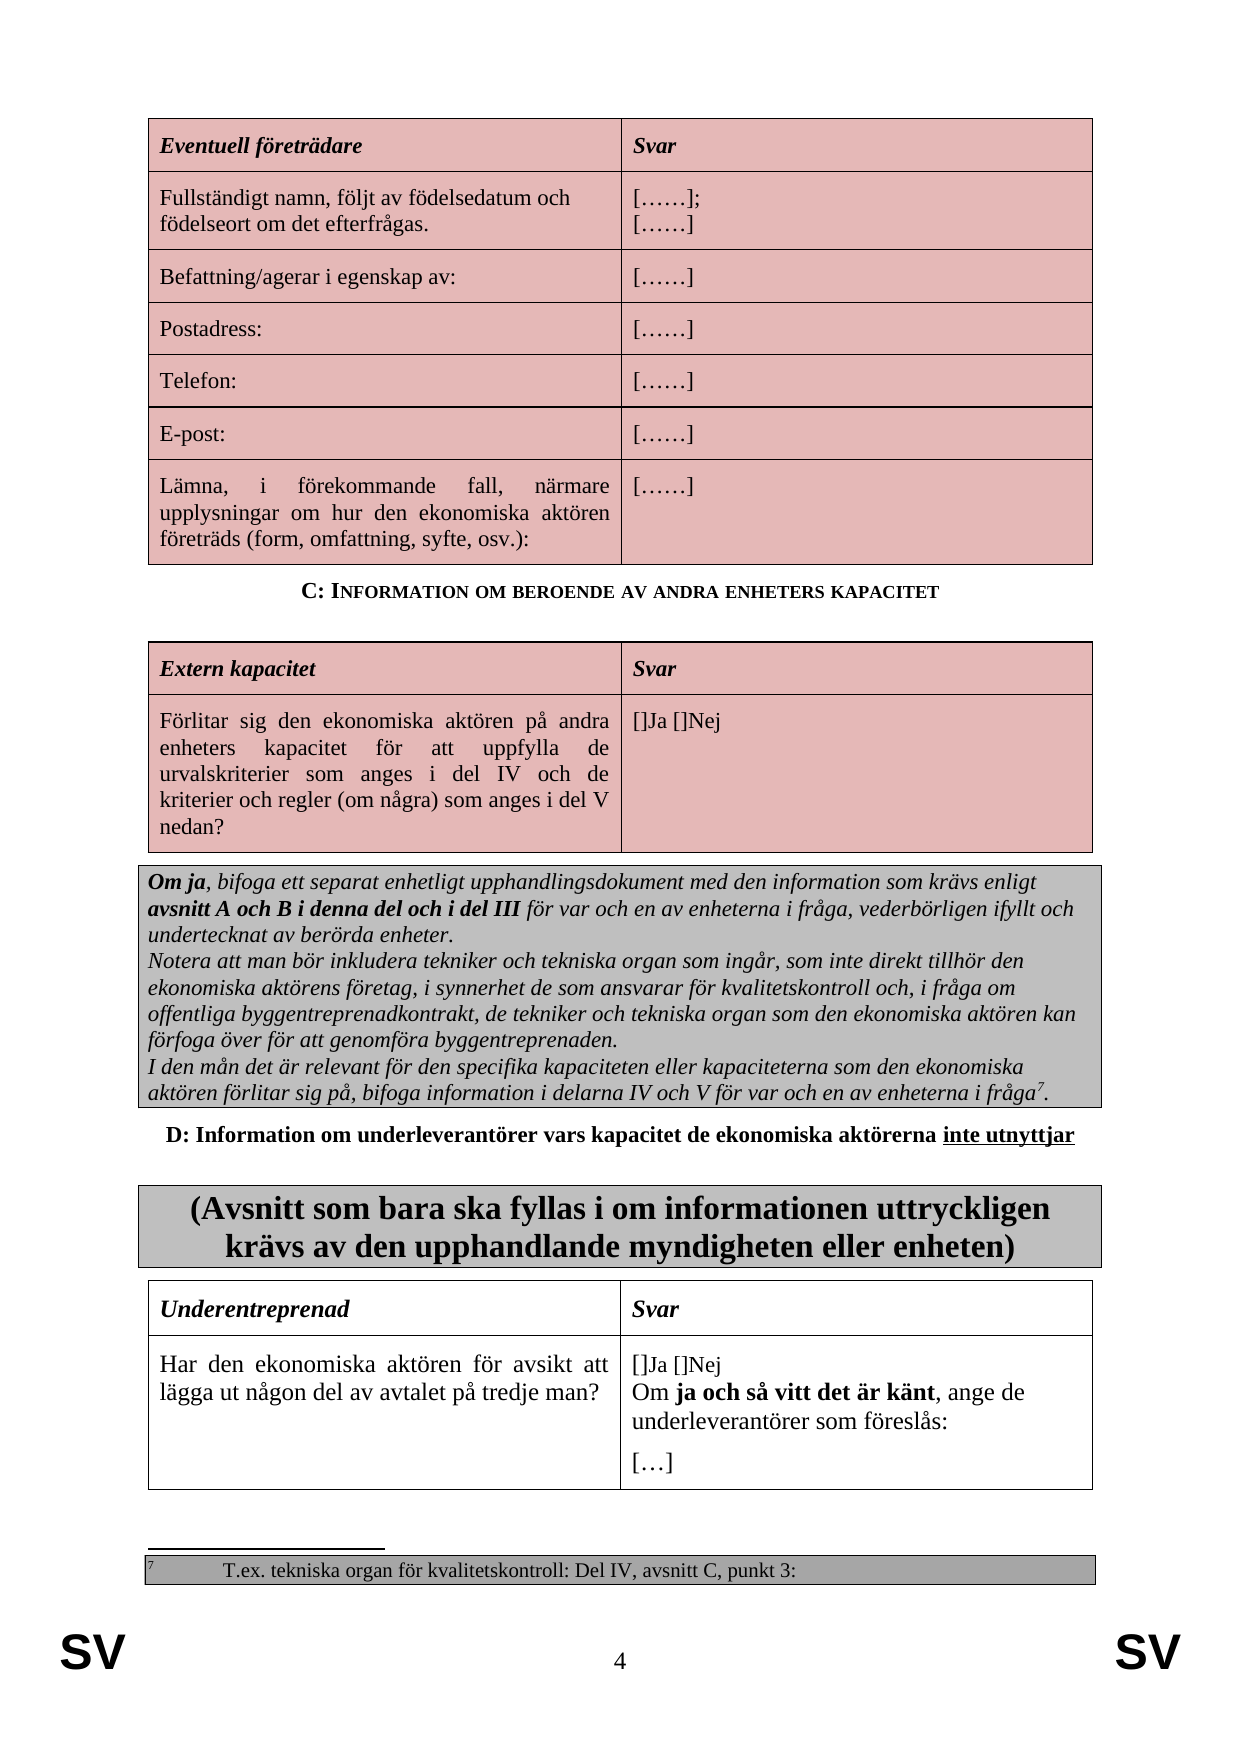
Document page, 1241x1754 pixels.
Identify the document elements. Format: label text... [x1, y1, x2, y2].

text Om ja, bifoga ett separat enhetligt upphandlingsdokument med den information som krävs enligt avsnitt A och B i denna del och i del III för var och en av enheterna i fråga, vederbörligen ifyllt och undertecknat av berörda enheter. Notera att man bör inkludera tekniker och tekniska organ som ingår, som inte direkt tillhör den ekonomiska aktörens företag, i synnerhet de som ansvarar för kvalitetskontroll och, i fråga om offentliga byggentreprenadkontrakt, de tekniker och tekniska organ som den ekonomiska aktören kan förfoga över för att genomföra byggentreprenaden. I den mån det är relevant för den specifika kapaciteten eller kapaciteterna som den ekonomiska aktören förlitar sig på, bifoga information i delarna IV och V för var och en av enheterna i fråga. [139, 866, 1101, 1107]
table_cell Lämna, i förekommande fall, närmare upplysningar om hur den ekonomiska aktören företräds (form, omfattning, syfte, osv.): [149, 460, 621, 564]
table_cell [……] [622, 355, 1092, 406]
table_cell [……] [622, 408, 1092, 459]
title D: Information om underleverantörer vars kapacitet de ekonomiska aktörerna inte utnyttjar [148, 1121, 1093, 1147]
table_header Svar [621, 1281, 1092, 1335]
table_header Eventuell företrädare [149, 119, 621, 171]
table_header Svar [622, 643, 1092, 694]
table_cell E-post: [149, 408, 621, 459]
table_cell Telefon: [149, 355, 621, 406]
table_cell [……] [622, 460, 1092, 564]
table_header Extern kapacitet [149, 643, 621, 694]
table_cell []Ja []Nej Om ja och så vitt det är känt, ange de underleverantörer som föreslås: […] [621, 1336, 1092, 1489]
table_header Svar [622, 119, 1092, 171]
title (Avsnitt som bara ska fyllas i om informationen uttryckligen krävs av den upphandlande myndigheten eller enheten) [139, 1186, 1101, 1267]
table_cell Befattning/agerar i egenskap av: [149, 250, 621, 302]
table_cell [……] [622, 303, 1092, 354]
table_cell Har den ekonomiska aktören för avsikt att lägga ut någon del av avtalet på tredje man? [149, 1336, 620, 1489]
table_cell []Ja []Nej [622, 695, 1092, 852]
table_cell [……] [622, 250, 1092, 302]
table_cell Fullständigt namn, följt av födelsedatum och födelseort om det efterfrågas. [149, 172, 621, 249]
table_cell Förlitar sig den ekonomiska aktören på andra enheters kapacitet för att uppfylla de urvalskriterier som anges i del IV och de kriterier och regler (om några) som anges i del V nedan? [149, 695, 621, 852]
table_header Underentreprenad [149, 1281, 620, 1335]
title C: Information om beroende av andra enheters kapacitet [148, 577, 1093, 604]
table_cell [……]; [……] [622, 172, 1092, 249]
table_cell Postadress: [149, 303, 621, 354]
